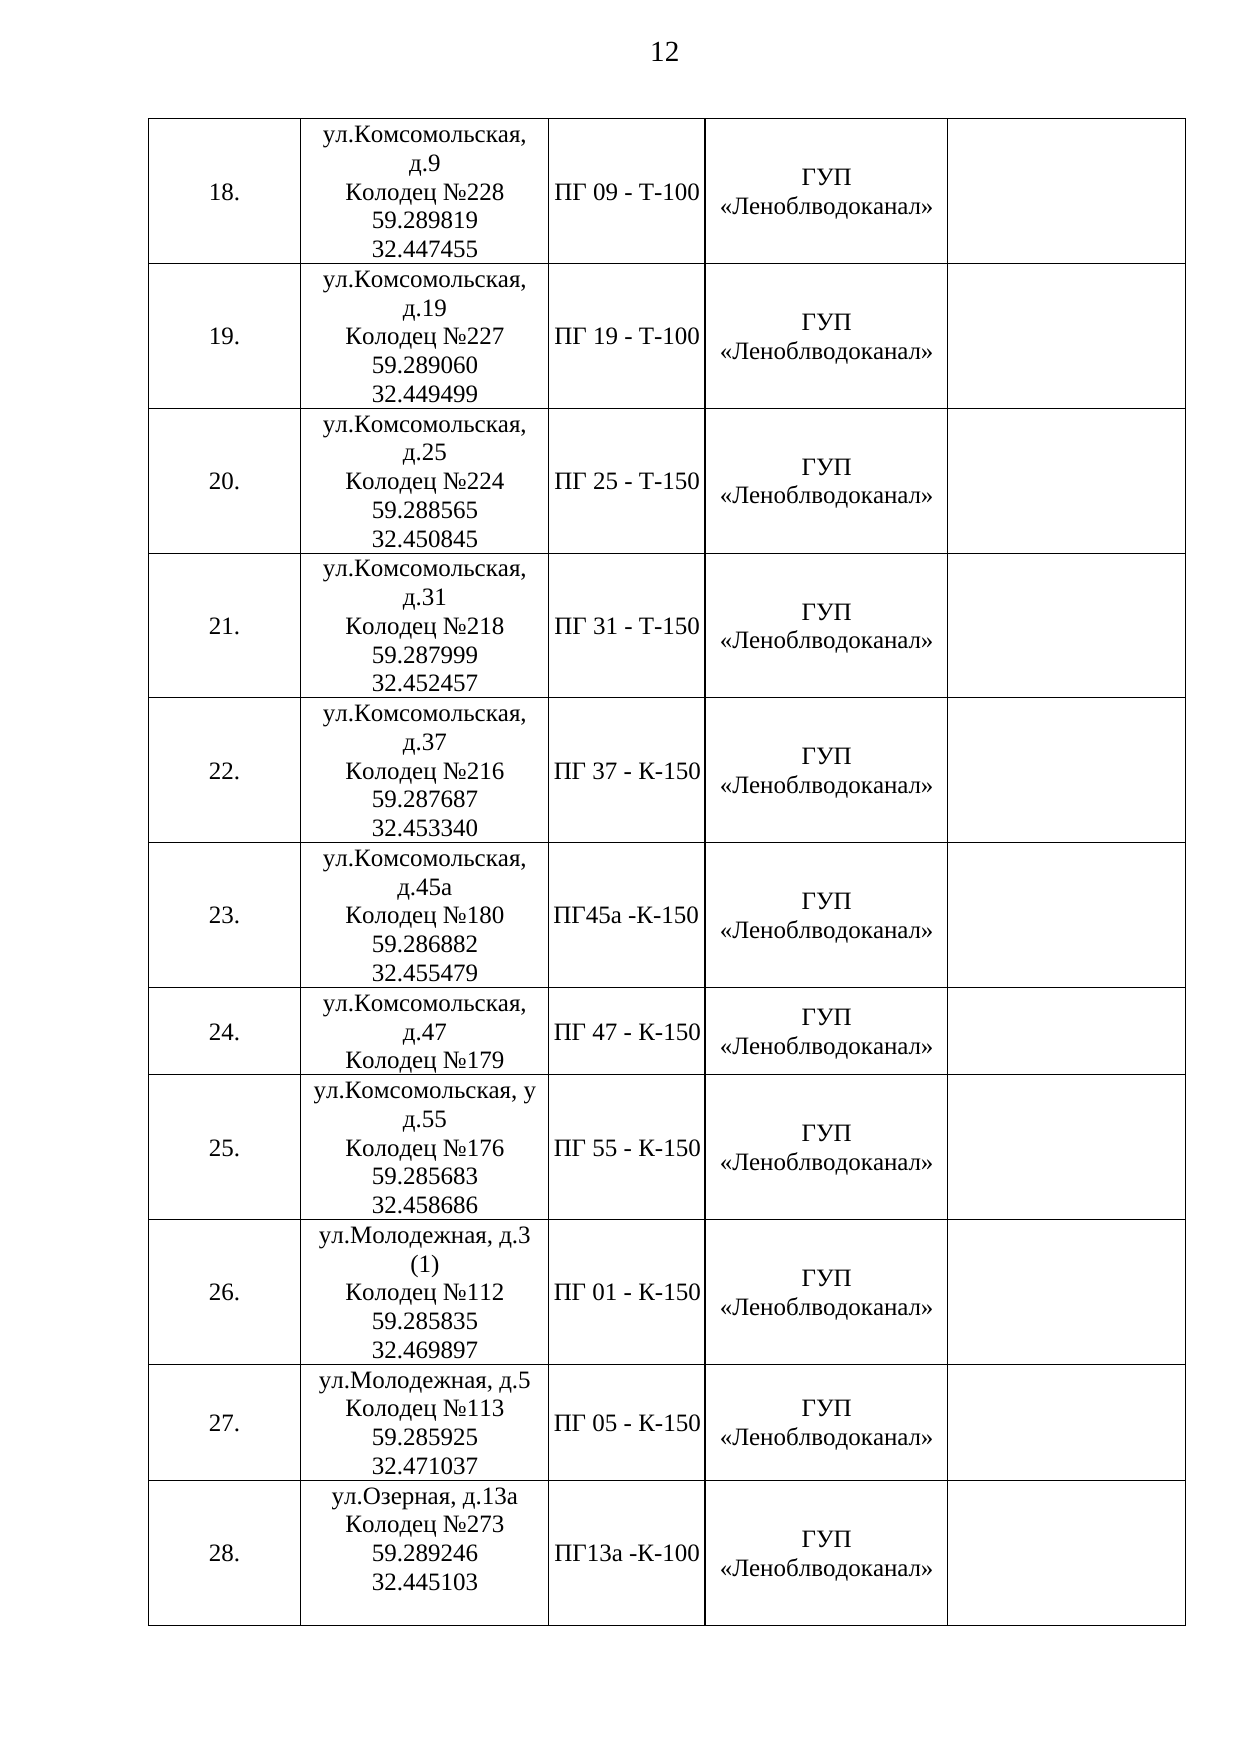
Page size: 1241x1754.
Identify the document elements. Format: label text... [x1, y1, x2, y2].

table_cell ул.Озерная, д.13а Колодец №273 59.289246 32.445103 [301, 1481, 548, 1624]
table_cell [149, 1075, 300, 1219]
table_cell ул.Комсомольская, д.47 Колодец №179 [301, 988, 548, 1074]
table_cell [149, 264, 300, 408]
table_cell ул.Молодежная, д.3 (1) Колодец №112 59.285835 32.469897 [301, 1220, 548, 1364]
table_cell ПГ 05 - К-150 [549, 1365, 704, 1480]
table_cell [948, 264, 1185, 408]
table_cell ПГ 55 - К-150 [549, 1075, 704, 1219]
table_cell ул.Комсомольская, д.37 Колодец №216 59.287687 32.453340 [301, 698, 548, 842]
table_cell ГУП «Леноблводоканал» [706, 698, 947, 842]
table_cell [948, 1075, 1185, 1219]
table_cell ул.Молодежная, д.5 Колодец №113 59.285925 32.471037 [301, 1365, 548, 1480]
table_cell [948, 554, 1185, 697]
table_cell [948, 843, 1185, 987]
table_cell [706, 119, 947, 263]
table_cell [706, 1481, 947, 1624]
table_cell ПГ 37 - К-150 [549, 698, 704, 842]
table_cell ГУП «Леноблводоканал» [706, 1075, 947, 1219]
table_cell ГУП «Леноблводоканал» [706, 988, 947, 1074]
table_cell ПГ 09 - Т-100 [549, 119, 704, 263]
table_cell [149, 843, 300, 987]
table_cell [149, 1220, 300, 1364]
table_cell ПГ 31 - Т-150 [549, 554, 704, 697]
table_cell ул.Комсомольская, у д.55 Колодец №176 59.285683 32.458686 [301, 1075, 548, 1219]
table_cell ГУП «Леноблводоканал» [706, 409, 947, 552]
table_cell ул.Комсомольская, д.9 Колодец №228 59.289819 32.447455 [301, 119, 548, 263]
table_cell ул.Комсомольская, д.31 Колодец №218 59.287999 32.452457 [301, 554, 548, 697]
table_cell [948, 409, 1185, 552]
table_cell ПГ 19 - Т-100 [549, 264, 704, 408]
table_cell ГУП «Леноблводоканал» [706, 1365, 947, 1480]
table_cell [149, 554, 300, 697]
table_cell [948, 1481, 1185, 1624]
table_cell ПГ45а -К-150 [549, 843, 704, 987]
table_cell ул.Комсомольская, д.19 Колодец №227 59.289060 32.449499 [301, 264, 548, 408]
table_cell ГУП «Леноблводоканал» [706, 843, 947, 987]
table_cell ул.Комсомольская, д.45а Колодец №180 59.286882 32.455479 [301, 843, 548, 987]
table_cell ПГ 47 - К-150 [549, 988, 704, 1074]
table_cell ГУП «Леноблводоканал» [706, 554, 947, 697]
table_cell [948, 698, 1185, 842]
table_cell ПГ 25 - Т-150 [549, 409, 704, 552]
table_cell ГУП «Леноблводоканал» [706, 264, 947, 408]
table_cell ул.Комсомольская, д.25 Колодец №224 59.288565 32.450845 [301, 409, 548, 552]
table_cell [948, 1365, 1185, 1480]
table_cell [149, 988, 300, 1074]
table_cell ПГ 01 - К-150 [549, 1220, 704, 1364]
table_cell [149, 1481, 300, 1624]
table_cell [948, 119, 1185, 263]
table_cell [948, 1220, 1185, 1364]
table_cell ПГ13а -К-100 [549, 1481, 704, 1624]
table_cell ГУП «Леноблводоканал» [706, 1220, 947, 1364]
table_cell [149, 409, 300, 552]
table_cell [149, 1365, 300, 1480]
table_cell [149, 119, 300, 263]
table_cell [149, 698, 300, 842]
table_cell [948, 988, 1185, 1074]
